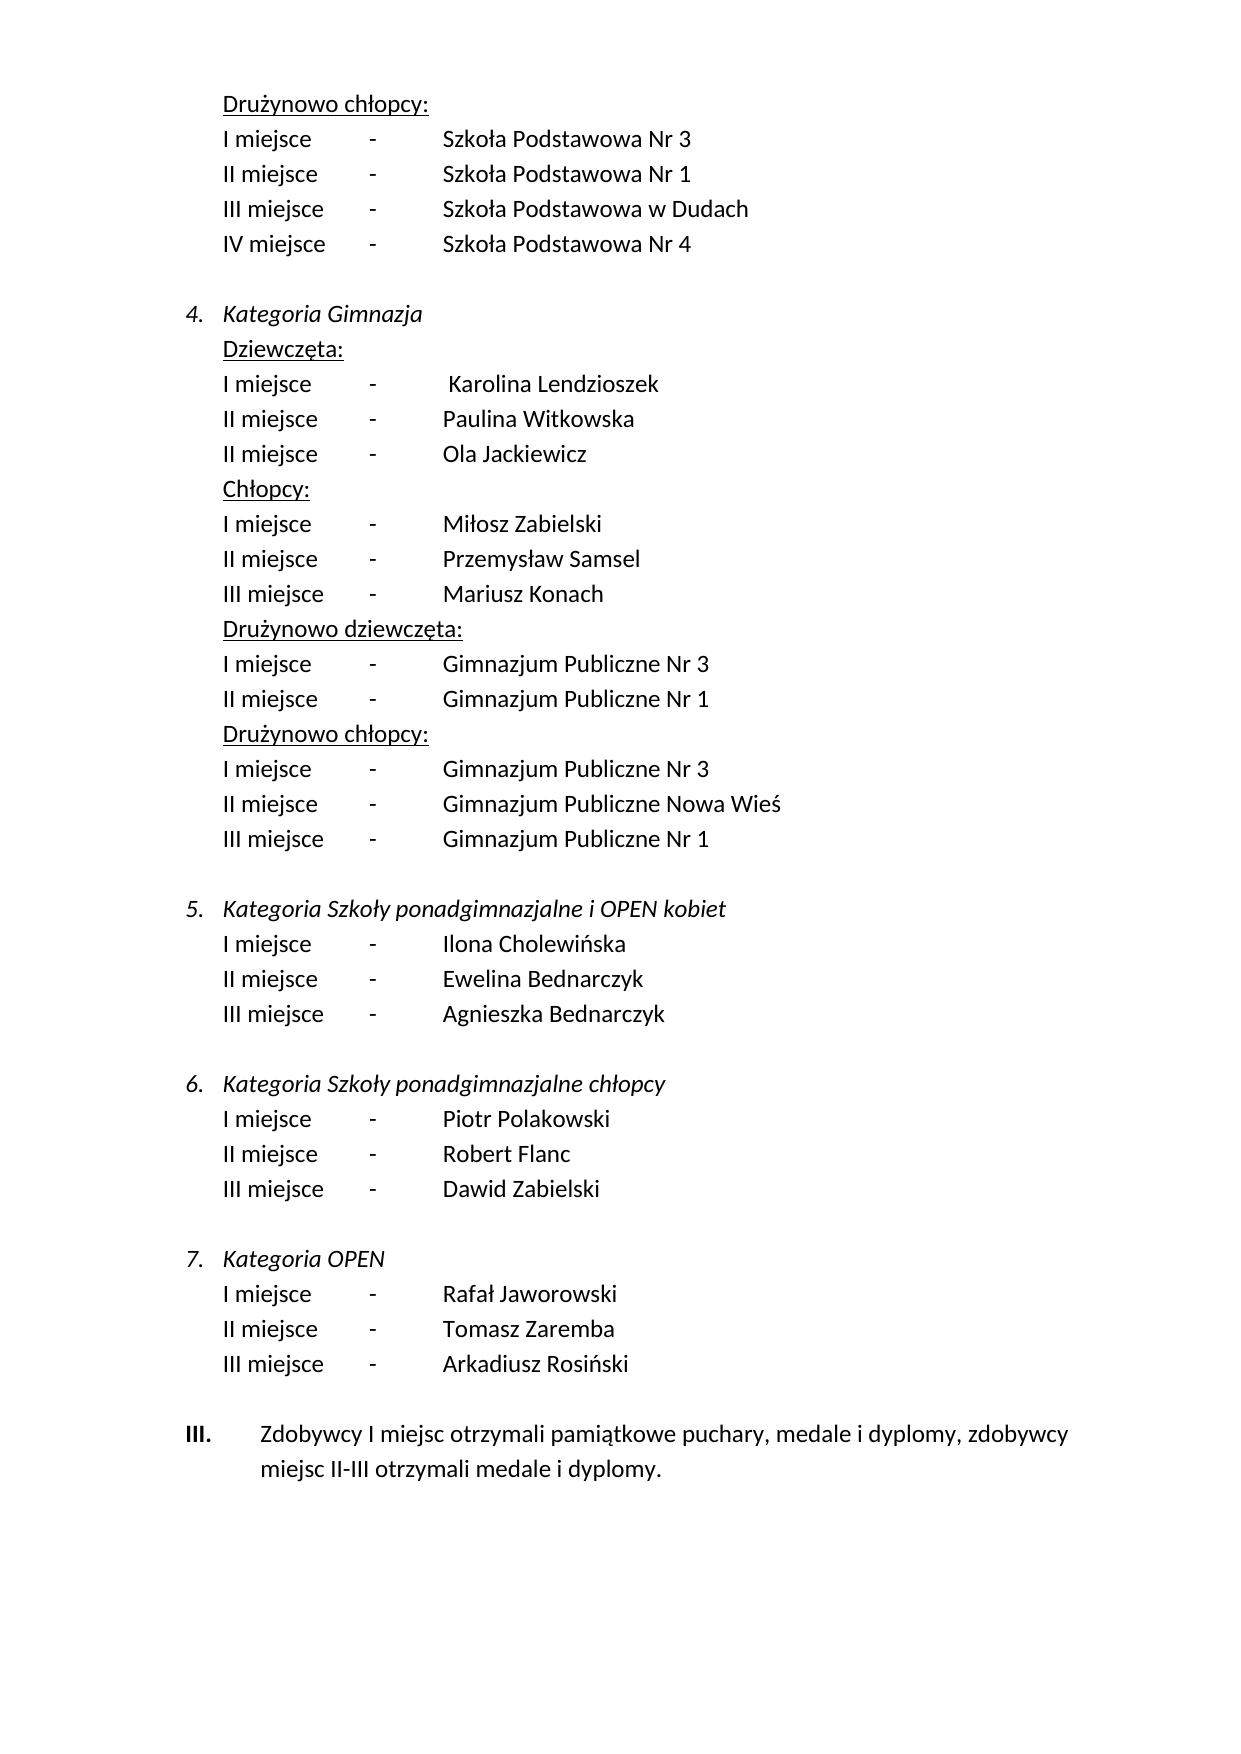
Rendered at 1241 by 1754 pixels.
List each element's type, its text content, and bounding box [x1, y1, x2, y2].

list III miejsce - Agnieszka Bednarczyk [223, 999, 1093, 1029]
list Drużynowo chłopcy: [223, 89, 1093, 119]
list Kategoria Szkoły ponadgimnazjalne i OPEN kobiet [185, 894, 1093, 924]
list II miejsce - Robert Flanc [223, 1139, 1093, 1169]
list II miejsce - Ola Jackiewicz [223, 439, 1093, 469]
list II miejsce - Ewelina Bednarczyk [223, 964, 1093, 994]
list II miejsce - Gimnazjum Publiczne Nr 1 [223, 684, 1093, 714]
list II miejsce - Gimnazjum Publiczne Nowa Wieś [223, 789, 1093, 819]
list I miejsce - Piotr Polakowski [223, 1104, 1093, 1134]
list Chłopcy: [223, 474, 1093, 504]
list III miejsce - Dawid Zabielski [223, 1174, 1093, 1204]
list Drużynowo dziewczęta: [223, 614, 1093, 644]
list Drużynowo chłopcy: [223, 719, 1093, 749]
list Kategoria Gimnazja [185, 299, 1093, 329]
list IV miejsce - Szkoła Podstawowa Nr 4 [223, 229, 1093, 259]
list III miejsce - Arkadiusz Rosiński [223, 1349, 1093, 1379]
list III miejsce - Gimnazjum Publiczne Nr 1 [223, 824, 1093, 854]
list I miejsce - Rafał Jaworowski [223, 1279, 1093, 1309]
list Kategoria Szkoły ponadgimnazjalne chłopcy [185, 1069, 1093, 1099]
list II miejsce - Szkoła Podstawowa Nr 1 [223, 159, 1093, 189]
list II miejsce - Przemysław Samsel [223, 544, 1093, 574]
list I miejsce - Karolina Lendzioszek [223, 369, 1093, 399]
list I miejsce - Ilona Cholewińska [223, 929, 1093, 959]
list I miejsce - Gimnazjum Publiczne Nr 3 [223, 754, 1093, 784]
list III miejsce - Szkoła Podstawowa w Dudach [223, 194, 1093, 224]
list I miejsce - Miłosz Zabielski [223, 509, 1093, 539]
list III miejsce - Mariusz Konach [223, 579, 1093, 609]
list Kategoria OPEN [185, 1244, 1093, 1274]
list II miejsce - Tomasz Zaremba [223, 1314, 1093, 1344]
list Dziewczęta: [223, 334, 1093, 364]
list Zdobywcy I miejsc otrzymali pamiątkowe puchary, medale i dyplomy, zdobywcy miejsc II-III otrzymali medale i dyplomy. [185, 1419, 1093, 1484]
list I miejsce - Gimnazjum Publiczne Nr 3 [223, 649, 1093, 679]
list II miejsce - Paulina Witkowska [223, 404, 1093, 434]
list I miejsce - Szkoła Podstawowa Nr 3 [223, 124, 1093, 154]
